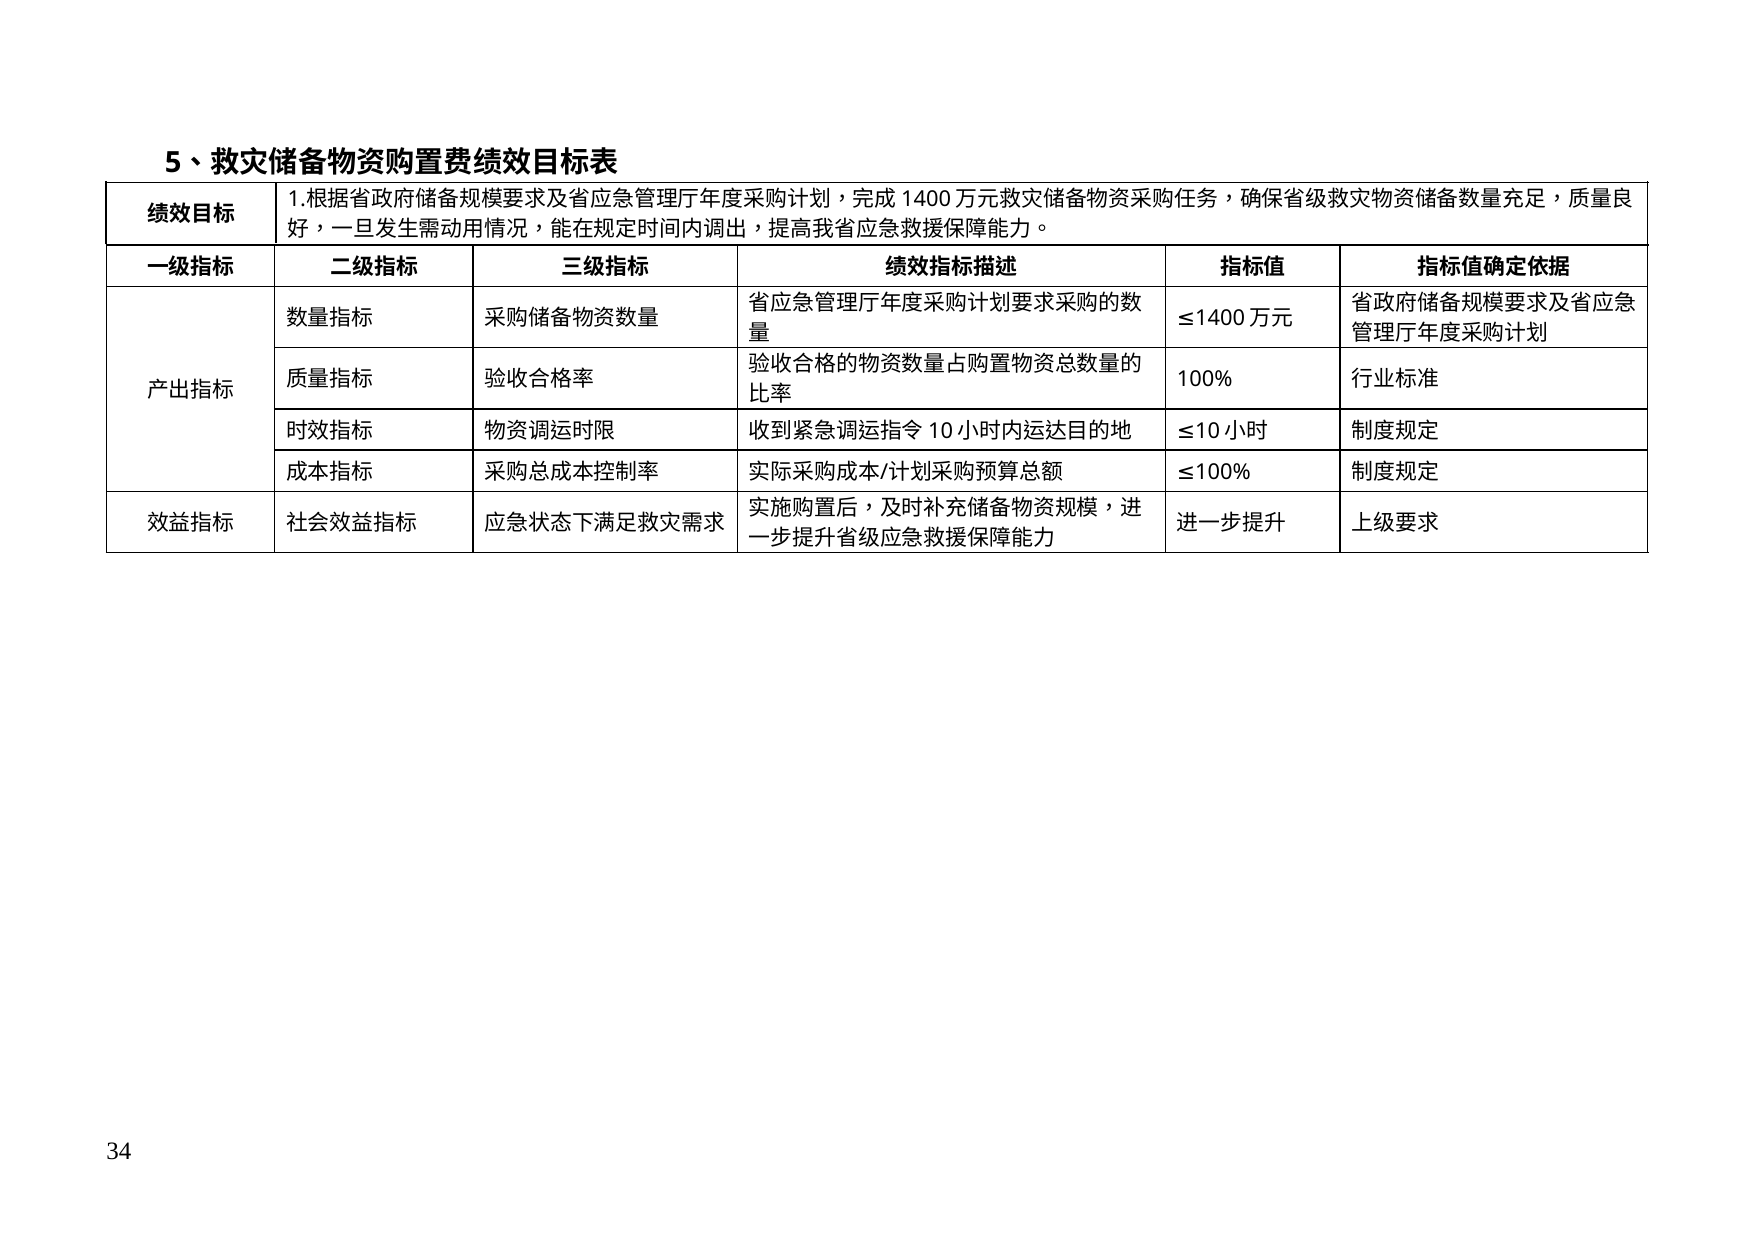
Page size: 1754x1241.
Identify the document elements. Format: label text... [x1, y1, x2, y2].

table_header 二级指标 [275, 246, 472, 286]
table_cell 上级要求 [1341, 492, 1647, 552]
table_cell 行业标准 [1341, 348, 1647, 408]
table_cell ≤10小时 [1166, 410, 1339, 449]
table_cell ≤1400万元 [1166, 287, 1339, 347]
table_cell 制度规定 [1341, 451, 1647, 491]
table_cell 省应急管理厅年度采购计划要求采购的数量 [738, 287, 1165, 347]
table_cell 省政府储备规模要求及省应急管理厅年度采购计划 [1341, 287, 1647, 347]
table_cell 100% [1166, 348, 1339, 408]
table_header 指标值 [1166, 246, 1339, 286]
table_header 一级指标 [107, 246, 274, 286]
table_cell 应急状态下满足救灾需求 [474, 492, 737, 552]
table_cell 数量指标 [275, 287, 472, 347]
text 5、救灾储备物资购置费绩效目标表 [106, 142, 1648, 181]
table_cell 验收合格率 [474, 348, 737, 408]
table_cell 实施购置后，及时补充储备物资规模，进一步提升省级应急救援保障能力 [738, 492, 1165, 552]
table_header 绩效指标描述 [738, 246, 1165, 286]
table_cell 收到紧急调运指令10小时内运达目的地 [738, 410, 1165, 449]
table_cell 质量指标 [275, 348, 472, 408]
table_cell 制度规定 [1341, 410, 1647, 449]
table_header 三级指标 [474, 246, 737, 286]
table_cell 实际采购成本/计划采购预算总额 [738, 451, 1165, 491]
table_header 指标值确定依据 [1341, 246, 1647, 286]
table_header 1.根据省政府储备规模要求及省应急管理厅年度采购计划，完成1400万元救灾储备物资采购任务，确保省级救灾物资储备数量充足，质量良好，一旦发生需动用情况，能在规定时间内调出，提高我省应急救援保障能力。 [277, 183, 1647, 243]
table_cell 物资调运时限 [474, 410, 737, 449]
table_cell 采购总成本控制率 [474, 451, 737, 491]
table_cell 进一步提升 [1166, 492, 1339, 552]
table_cell 采购储备物资数量 [474, 287, 737, 347]
table_cell 验收合格的物资数量占购置物资总数量的比率 [738, 348, 1165, 408]
table_cell 产出指标 [107, 287, 274, 491]
table_cell 社会效益指标 [275, 492, 472, 552]
table_header 绩效目标 [107, 183, 275, 243]
table_cell 效益指标 [107, 492, 274, 552]
table_cell ≤100% [1166, 451, 1339, 491]
table_cell 成本指标 [275, 451, 472, 491]
table_cell 时效指标 [275, 410, 472, 449]
